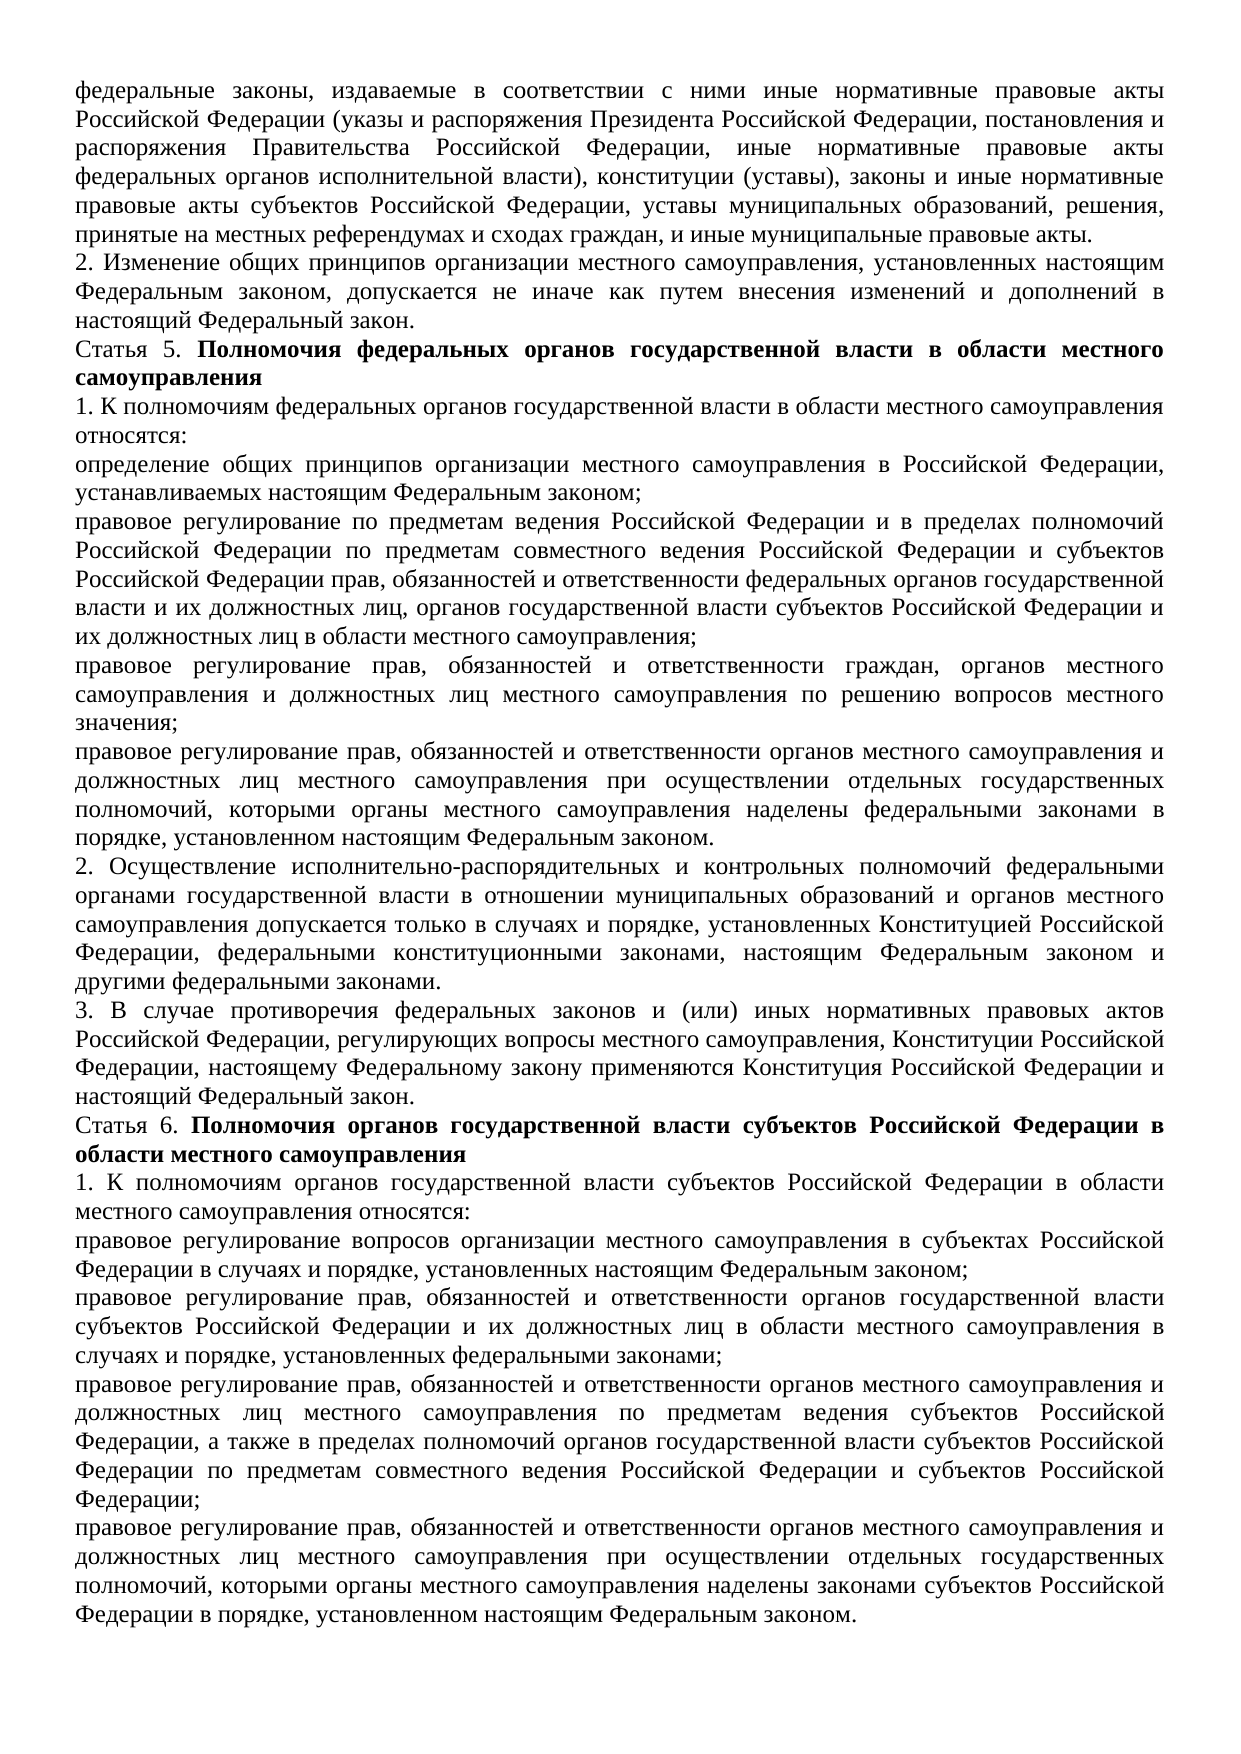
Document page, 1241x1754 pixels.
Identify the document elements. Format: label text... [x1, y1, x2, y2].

text 2. Изменение общих принципов организации местного самоуправления, установленных настоящим Федеральным законом, допускается не иначе как путем внесения изменений и дополнений в настоящий Федеральный закон. [75, 247, 1165, 334]
text 1. К полномочиям органов государственной власти субъектов Российской Федерации в области местного самоуправления относятся: [75, 1167, 1165, 1225]
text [75, 75, 1165, 247]
text правовое регулирование прав, обязанностей и ответственности граждан, органов местного самоуправления и должностных лиц местного самоуправления по решению вопросов местного значения; [75, 650, 1165, 736]
text 2. Осуществление исполнительно-распорядительных и контрольных полномочий федеральными органами государственной власти в отношении муниципальных образований и органов местного самоуправления допускается только в случаях и порядке, установленных Конституцией Российской Федерации, федеральными конституционными законами, настоящим Федеральным законом и другими федеральными законами. [75, 851, 1165, 995]
text Статья 6. Полномочия органов государственной власти субъектов Российской Федерации в области местного самоуправления [75, 1110, 1165, 1167]
text 1. К полномочиям федеральных органов государственной власти в области местного самоуправления относятся: [75, 391, 1165, 449]
text правовое регулирование по предметам ведения Российской Федерации и в пределах полномочий Российской Федерации по предметам совместного ведения Российской Федерации и субъектов Российской Федерации прав, обязанностей и ответственности федеральных органов государственной власти и их должностных лиц, органов государственной власти субъектов Российской Федерации и их должностных лиц в области местного самоуправления; [75, 506, 1165, 650]
text правовое регулирование вопросов организации местного самоуправления в субъектах Российской Федерации в случаях и порядке, установленных настоящим Федеральным законом; [75, 1225, 1165, 1282]
text правовое регулирование прав, обязанностей и ответственности органов местного самоуправления и должностных лиц местного самоуправления по предметам ведения субъектов Российской Федерации, а также в пределах полномочий органов государственной власти субъектов Российской Федерации по предметам совместного ведения Российской Федерации и субъектов Российской Федерации; [75, 1369, 1165, 1512]
text определение общих принципов организации местного самоуправления в Российской Федерации, устанавливаемых настоящим Федеральным законом; [75, 449, 1165, 506]
text 3. В случае противоречия федеральных законов и (или) иных нормативных правовых актов Российской Федерации, регулирующих вопросы местного самоуправления, Конституции Российской Федерации, настоящему Федеральному закону применяются Конституция Российской Федерации и настоящий Федеральный закон. [75, 995, 1165, 1110]
text Статья 5. Полномочия федеральных органов государственной власти в области местного самоуправления [75, 334, 1165, 391]
text правовое регулирование прав, обязанностей и ответственности органов местного самоуправления и должностных лиц местного самоуправления при осуществлении отдельных государственных полномочий, которыми органы местного самоуправления наделены законами субъектов Российской Федерации в порядке, установленном настоящим Федеральным законом. [75, 1512, 1165, 1627]
text правовое регулирование прав, обязанностей и ответственности органов государственной власти субъектов Российской Федерации и их должностных лиц в области местного самоуправления в случаях и порядке, установленных федеральными законами; [75, 1282, 1165, 1369]
text правовое регулирование прав, обязанностей и ответственности органов местного самоуправления и должностных лиц местного самоуправления при осуществлении отдельных государственных полномочий, которыми органы местного самоуправления наделены федеральными законами в порядке, установленном настоящим Федеральным законом. [75, 736, 1165, 851]
